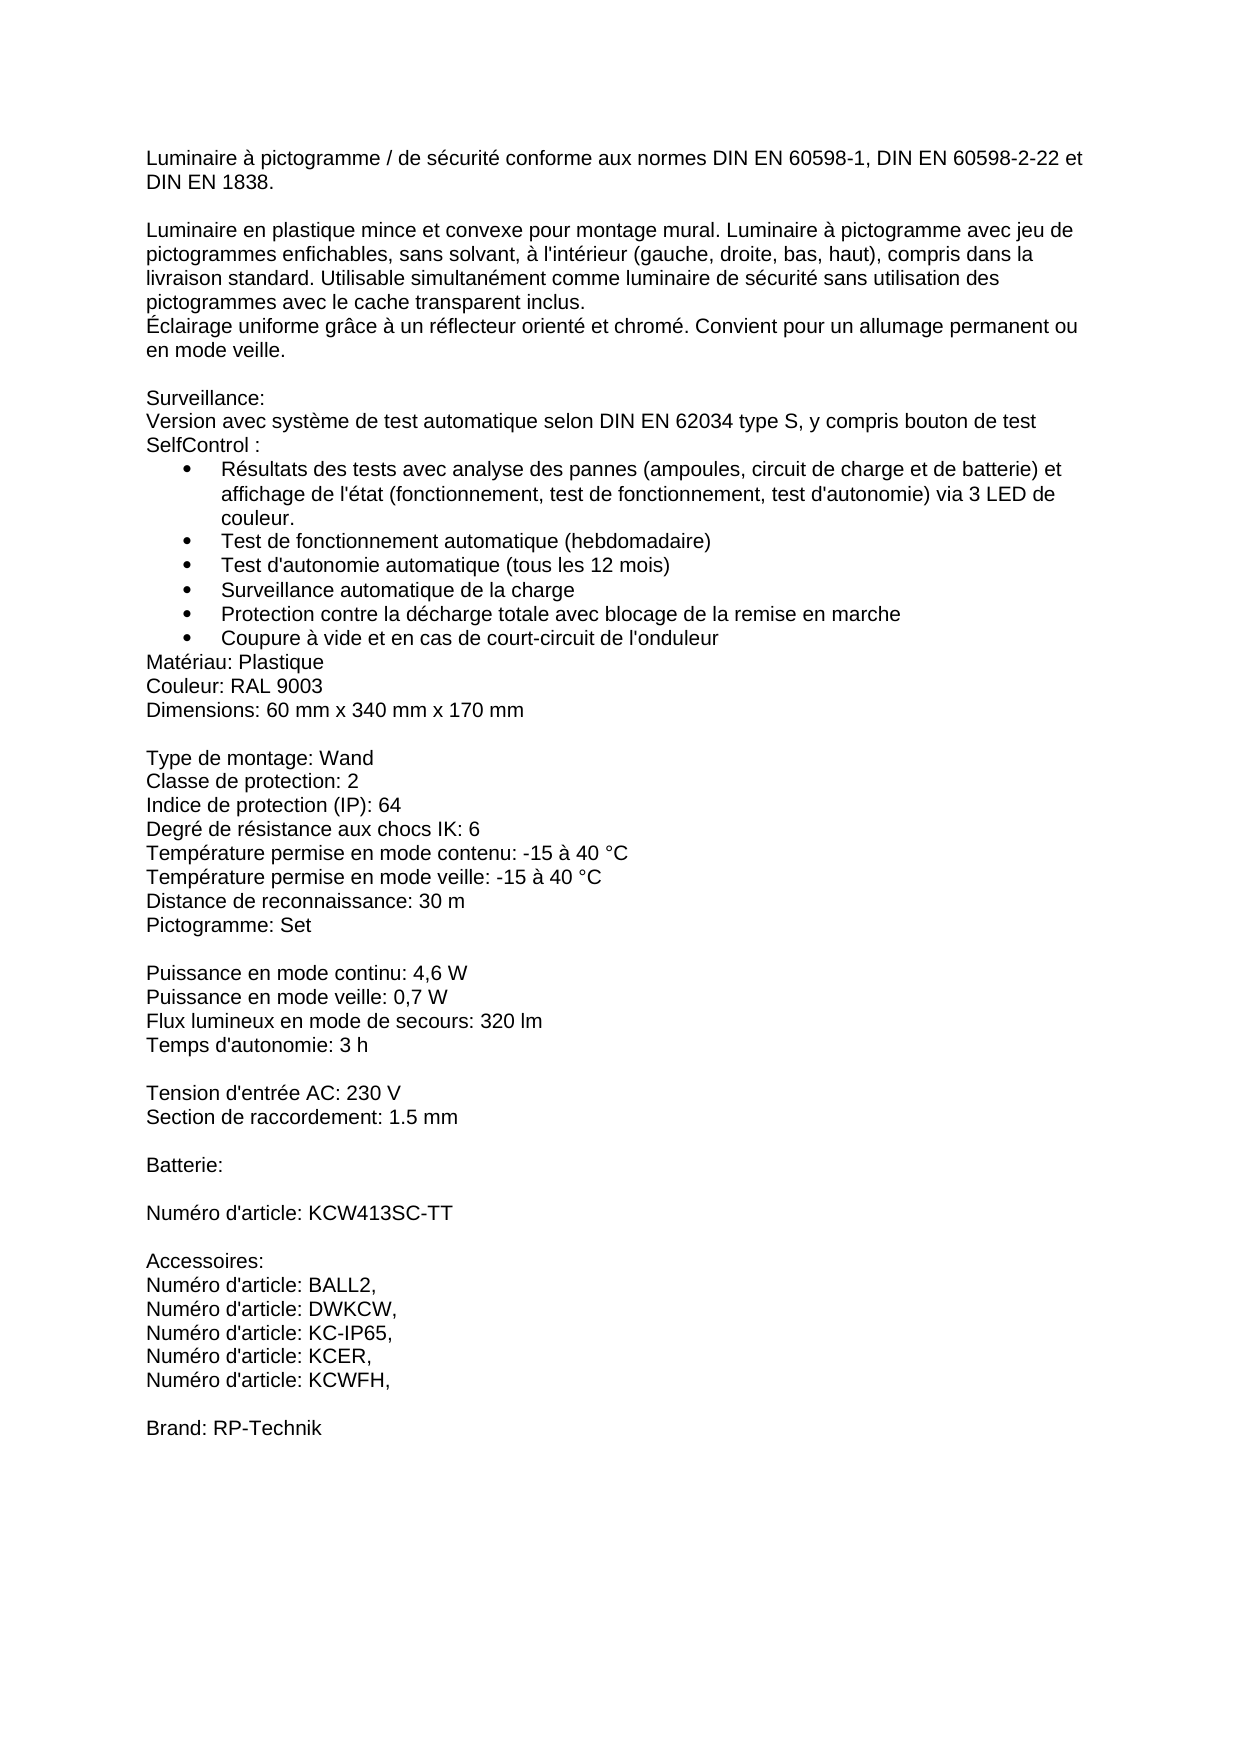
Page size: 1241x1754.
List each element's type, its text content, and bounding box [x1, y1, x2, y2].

text Matériau: Plastique [146, 649, 1094, 673]
text Type de montage: Wand [146, 745, 1094, 769]
list Test de fonctionnement automatique (hebdomadaire) [183, 529, 1094, 553]
text Luminaire à pictogramme / de sécurité conforme aux normes DIN EN 60598-1, DIN EN 60598-2-22 et DIN EN 1838. Luminaire en plastique mince et convexe pour montage mural. Luminaire à pictogramme avec jeu de pictogrammes enfichables, sans solvant, à l'intérieur (gauche, droite, bas, haut), compris dans la livraison standard. Utilisable simultanément comme luminaire de sécurité sans utilisation des pictogrammes avec le cache transparent inclus. Éclairage uniforme grâce à un réflecteur orienté et chromé. Convient pour un allumage permanent ou en mode veille. [146, 146, 1094, 361]
text Distance de reconnaissance: 30 m [146, 889, 1094, 913]
list Protection contre la décharge totale avec blocage de la remise en marche [183, 601, 1094, 626]
text Accessoires: [146, 1248, 1094, 1272]
text Puissance en mode veille: 0,7 W [146, 985, 1094, 1009]
text Puissance en mode continu: 4,6 W [146, 961, 1094, 985]
text Classe de protection: 2 [146, 769, 1094, 793]
text Numéro d'article: BALL2, [146, 1272, 1094, 1296]
text Numéro d'article: KCW413SC-TT [146, 1201, 1094, 1224]
text Flux lumineux en mode de secours: 320 lm [146, 1009, 1094, 1033]
text Brand: RP-Technik [146, 1416, 1094, 1440]
text Numéro d'article: KC-IP65, [146, 1320, 1094, 1344]
text Section de raccordement: 1.5 mm [146, 1105, 1094, 1129]
text Couleur: RAL 9003 [146, 673, 1094, 697]
text Surveillance: [146, 385, 1094, 409]
text Dimensions: 60 mm x 340 mm x 170 mm [146, 697, 1094, 721]
text Pictogramme: Set [146, 913, 1094, 937]
text Batterie: [146, 1153, 1094, 1177]
text Numéro d'article: DWKCW, [146, 1296, 1094, 1320]
list Test d'autonomie automatique (tous les 12 mois) [183, 553, 1094, 577]
text Numéro d'article: KCWFH, [146, 1368, 1094, 1392]
text Indice de protection (IP): 64 [146, 793, 1094, 817]
text Numéro d'article: KCER, [146, 1344, 1094, 1368]
list Coupure à vide et en cas de court-circuit de l'onduleur [183, 626, 1094, 649]
text Température permise en mode veille: -15 à 40 °C [146, 865, 1094, 889]
text Tension d'entrée AC: 230 V [146, 1081, 1094, 1105]
text Température permise en mode contenu: -15 à 40 °C [146, 841, 1094, 865]
list Surveillance automatique de la charge [183, 577, 1094, 601]
text Temps d'autonomie: 3 h [146, 1033, 1094, 1057]
text Degré de résistance aux chocs IK: 6 [146, 817, 1094, 841]
list Résultats des tests avec analyse des pannes (ampoules, circuit de charge et de batterie) et affichage de l'état (fonctionnement, test de fonctionnement, test d'autonomie) via 3 LED de couleur. [183, 457, 1094, 529]
text Version avec système de test automatique selon DIN EN 62034 type S, y compris bouton de test SelfControl : [146, 409, 1094, 457]
